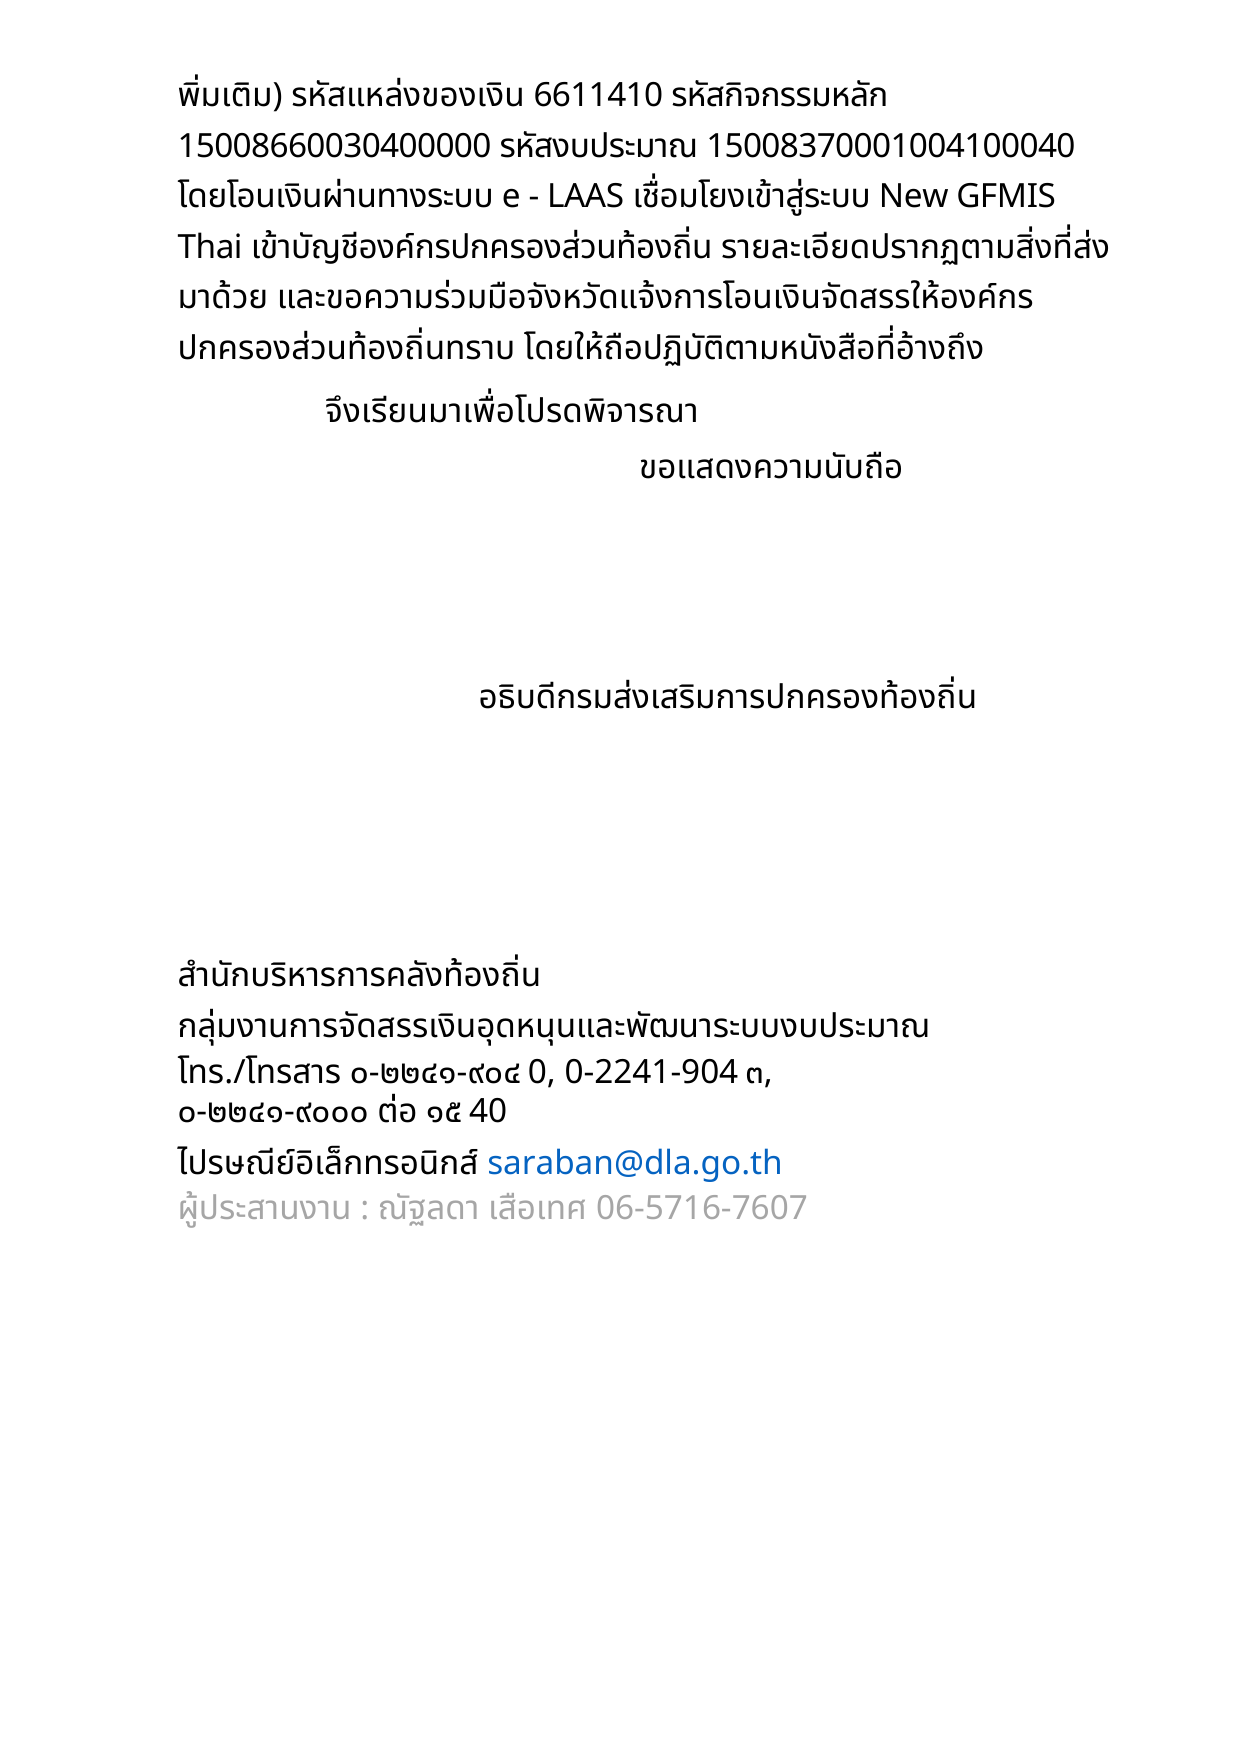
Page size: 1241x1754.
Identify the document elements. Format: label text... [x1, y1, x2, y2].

text อธิบดีกรมส่งเสริมการปกครองท้องถิ่น [177, 673, 1122, 724]
text โทร./โทรสาร ๐-๒๒๔๑-๙๐๔0, 0-2241-904๓, ๐-๒๒๔๑-๙๐๐๐ ต่อ ๑๕40 [177, 1047, 1122, 1138]
text ขอแสดงความนับถือ [177, 443, 1122, 494]
text กลุ่มงานการจัดสรรเงินอุดหนุนและพัฒนาระบบงบประมาณ [177, 1001, 1122, 1047]
text ผู้ประสานงาน : ณัฐลดา เสือเทศ 06-5716-7607 [177, 1183, 1122, 1229]
text ไปรษณีย์อิเล็กทรอนิกส์ saraban@dla.go.th [177, 1138, 1122, 1183]
text จึงเรียนมาเพื่อโปรดพิจารณา [177, 387, 1122, 437]
text สำนักบริหารการคลังท้องถิ่น [177, 951, 1122, 1001]
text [177, 71, 1122, 374]
